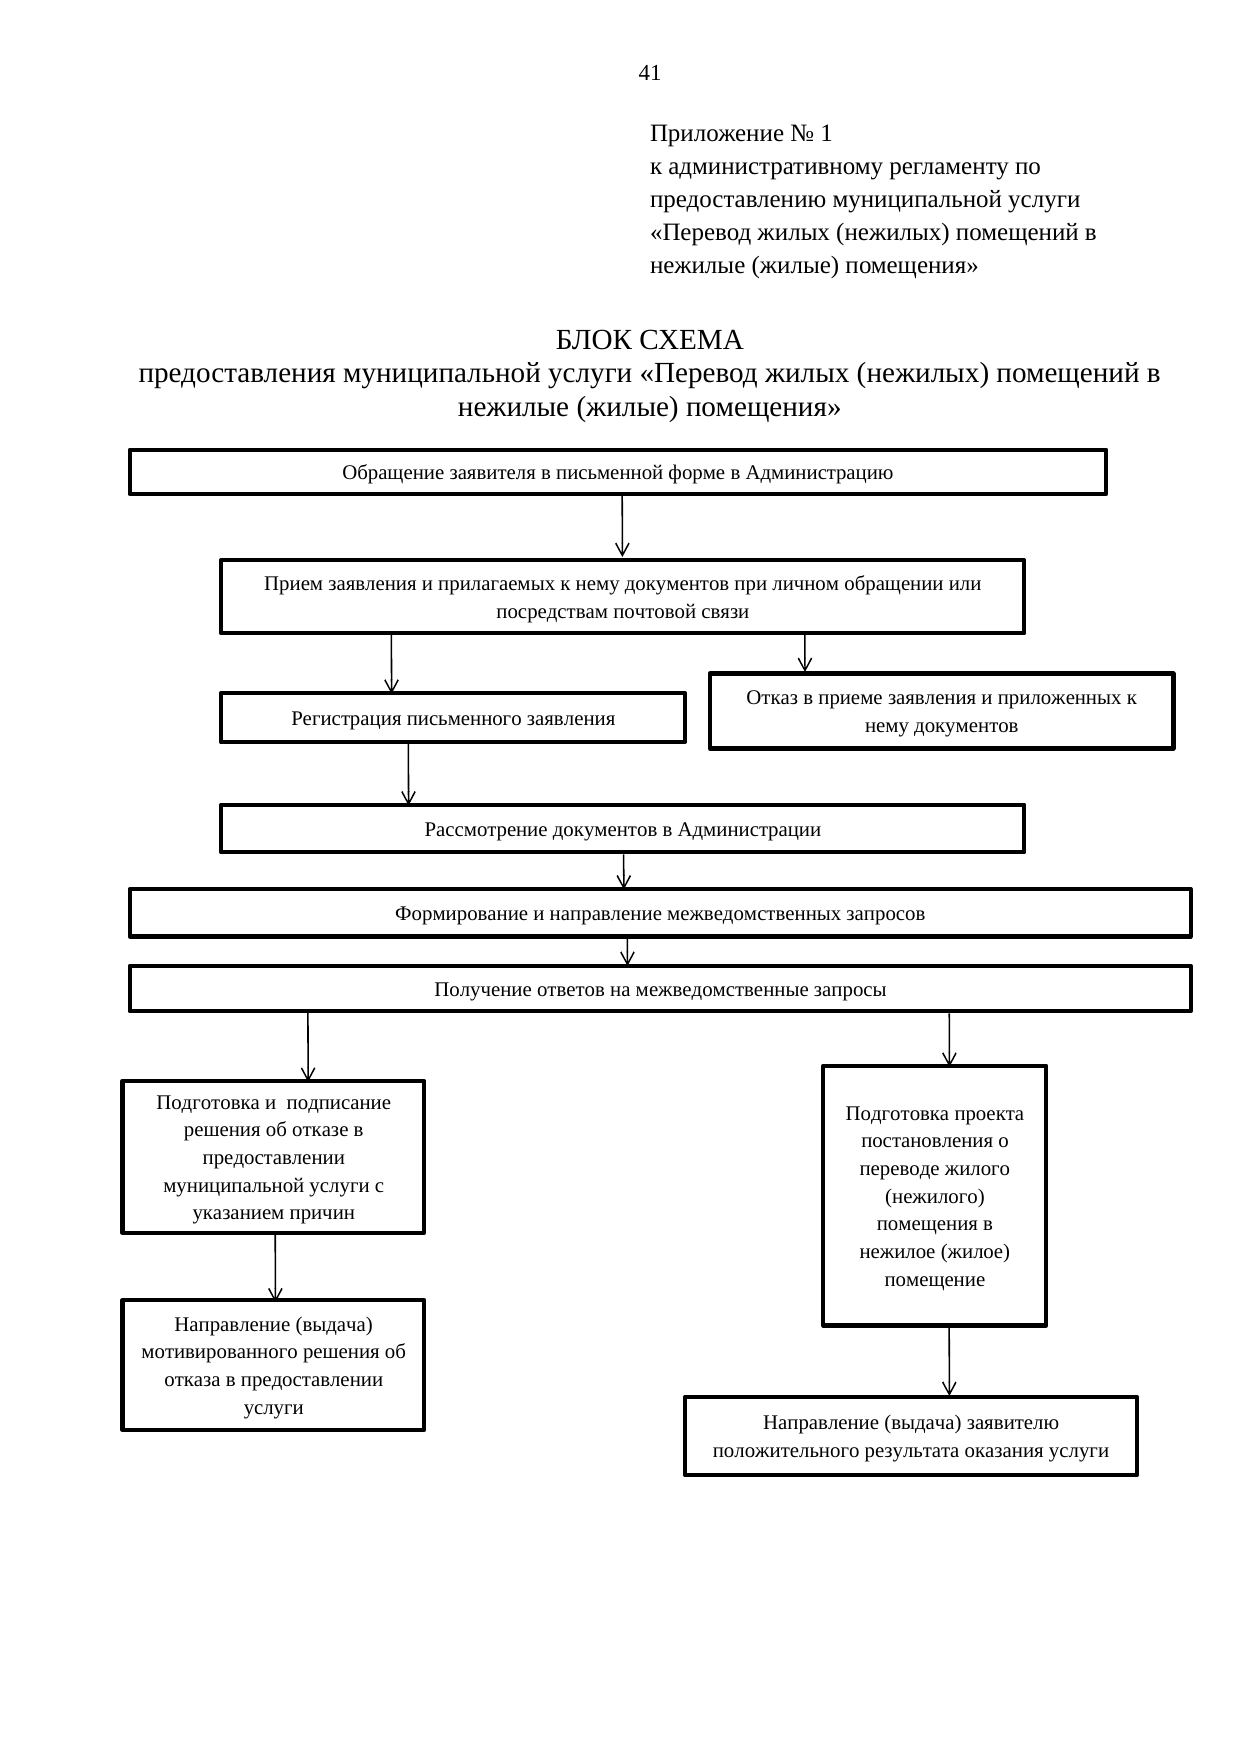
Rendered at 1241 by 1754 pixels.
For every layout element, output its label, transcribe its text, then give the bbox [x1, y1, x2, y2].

text Приложение № 1 [650, 118, 1181, 147]
text БЛОК СХЕМА [118, 322, 1181, 355]
text предоставления муниципальной услуги «Перевод жилых (нежилых) помещений в нежилые (жилые) помещения» [118, 355, 1181, 422]
text к административному регламенту по предоставлению муниципальной услуги «Перевод жилых (нежилых) помещений в нежилые (жилые) помещения» [650, 151, 1181, 279]
